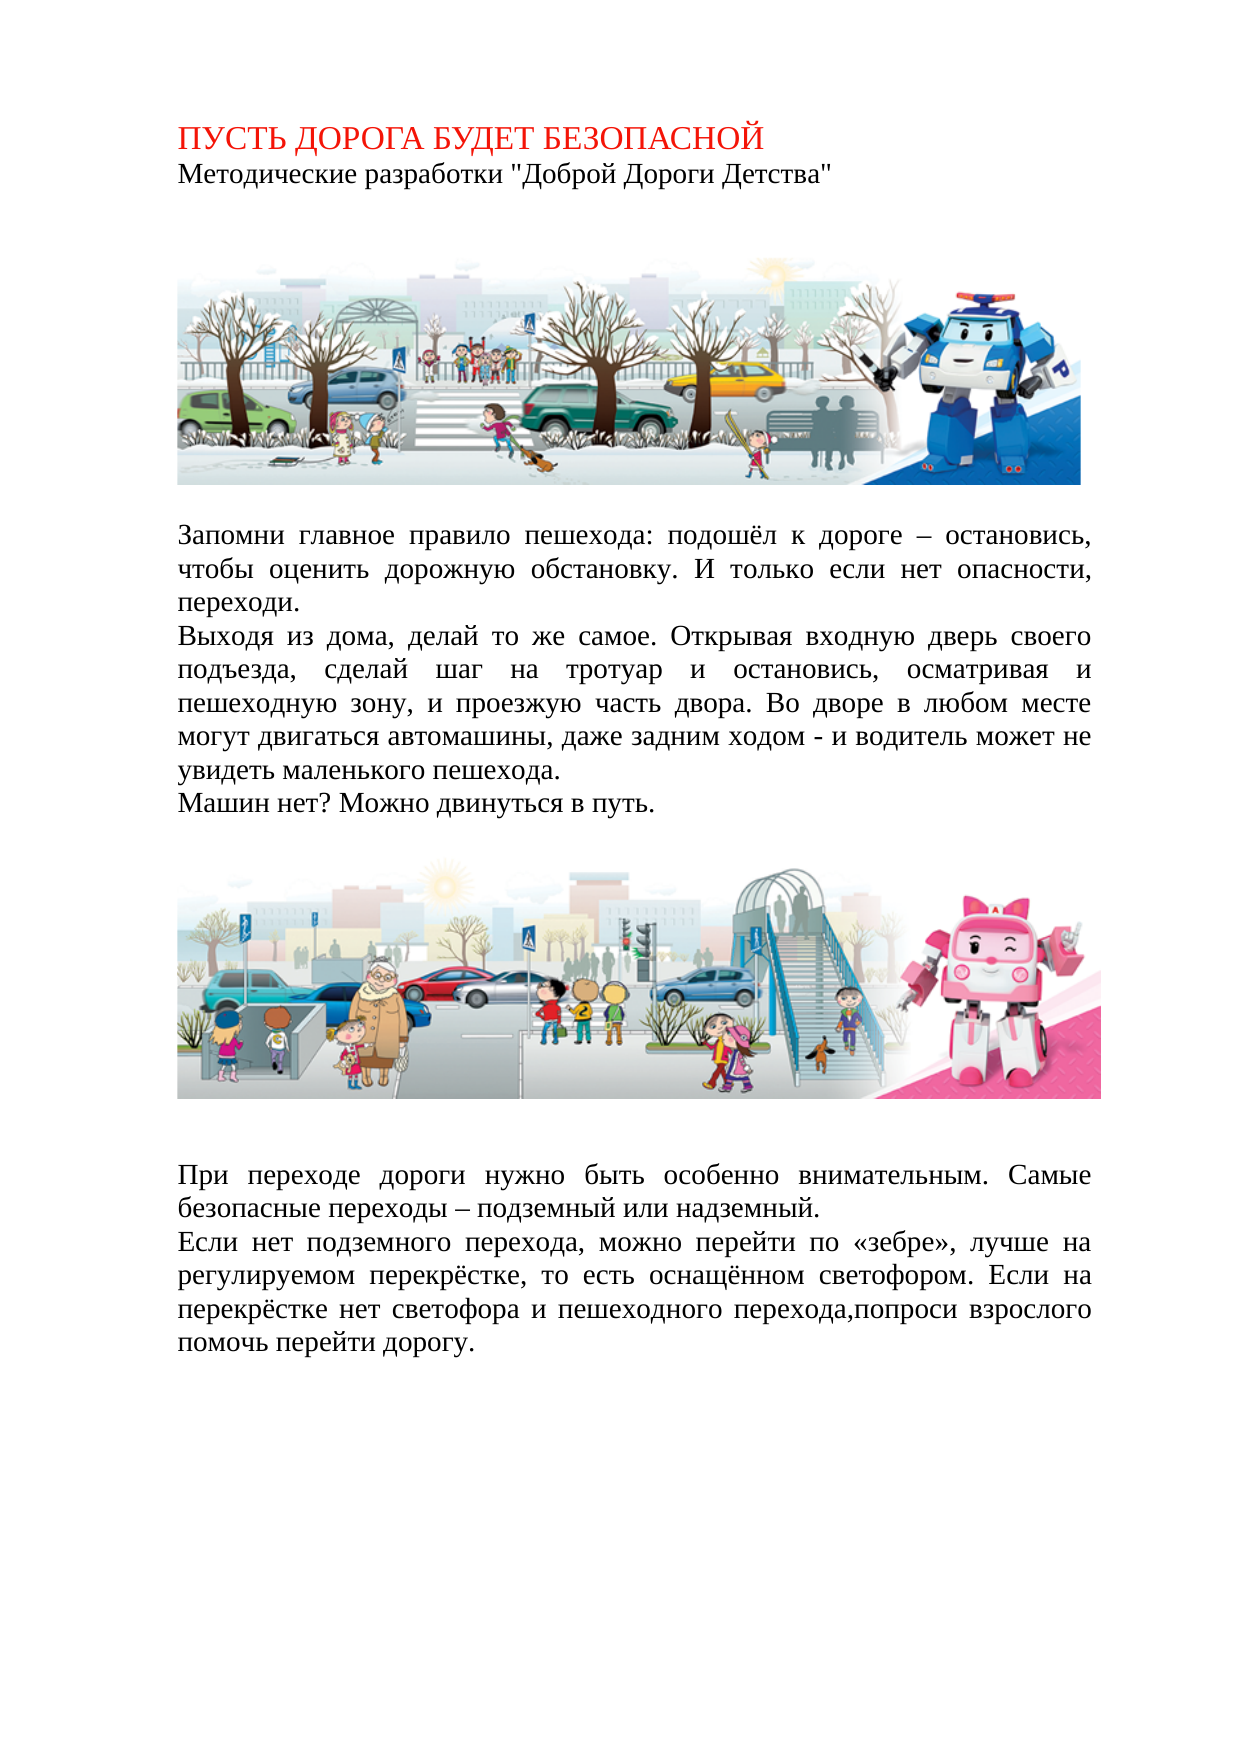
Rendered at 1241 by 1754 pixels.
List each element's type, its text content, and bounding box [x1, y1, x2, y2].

text Машин нет? Можно двинуться в путь. [177, 786, 1093, 819]
text Если нет подземного перехода, можно перейти по «зебре», лучше на регулируемом перекрёстке, то есть оснащённом светофором. Если на перекрёстке нет светофора и пешеходного перехода,попроси взрослого помочь перейти дорогу. [177, 1224, 1093, 1358]
text Выходя из дома, делай то же самое. Открывая входную дверь своего подъезда, сделай шаг на тротуар и остановись, осматривая и пешеходную зону, и проезжую часть двора. Во дворе в любом месте могут двигаться автомашины, даже задним ходом - и водитель может не увидеть маленького пешехода. [177, 618, 1093, 786]
text ПУСТЬ ДОРОГА БУДЕТ БЕЗОПАСНОЙ [177, 118, 1093, 156]
text При переходе дороги нужно быть особенно внимательным. Самые безопасные переходы – подземный или надземный. [177, 1157, 1093, 1224]
text Методические разработки "Доброй Дороги Детства" [177, 156, 1093, 190]
picture [177, 819, 1101, 1099]
text Запомни главное правило пешехода: подошёл к дороге – остановись, чтобы оценить дорожную обстановку. И только если нет опасности, переходи. [177, 517, 1093, 618]
picture [177, 210, 1081, 485]
